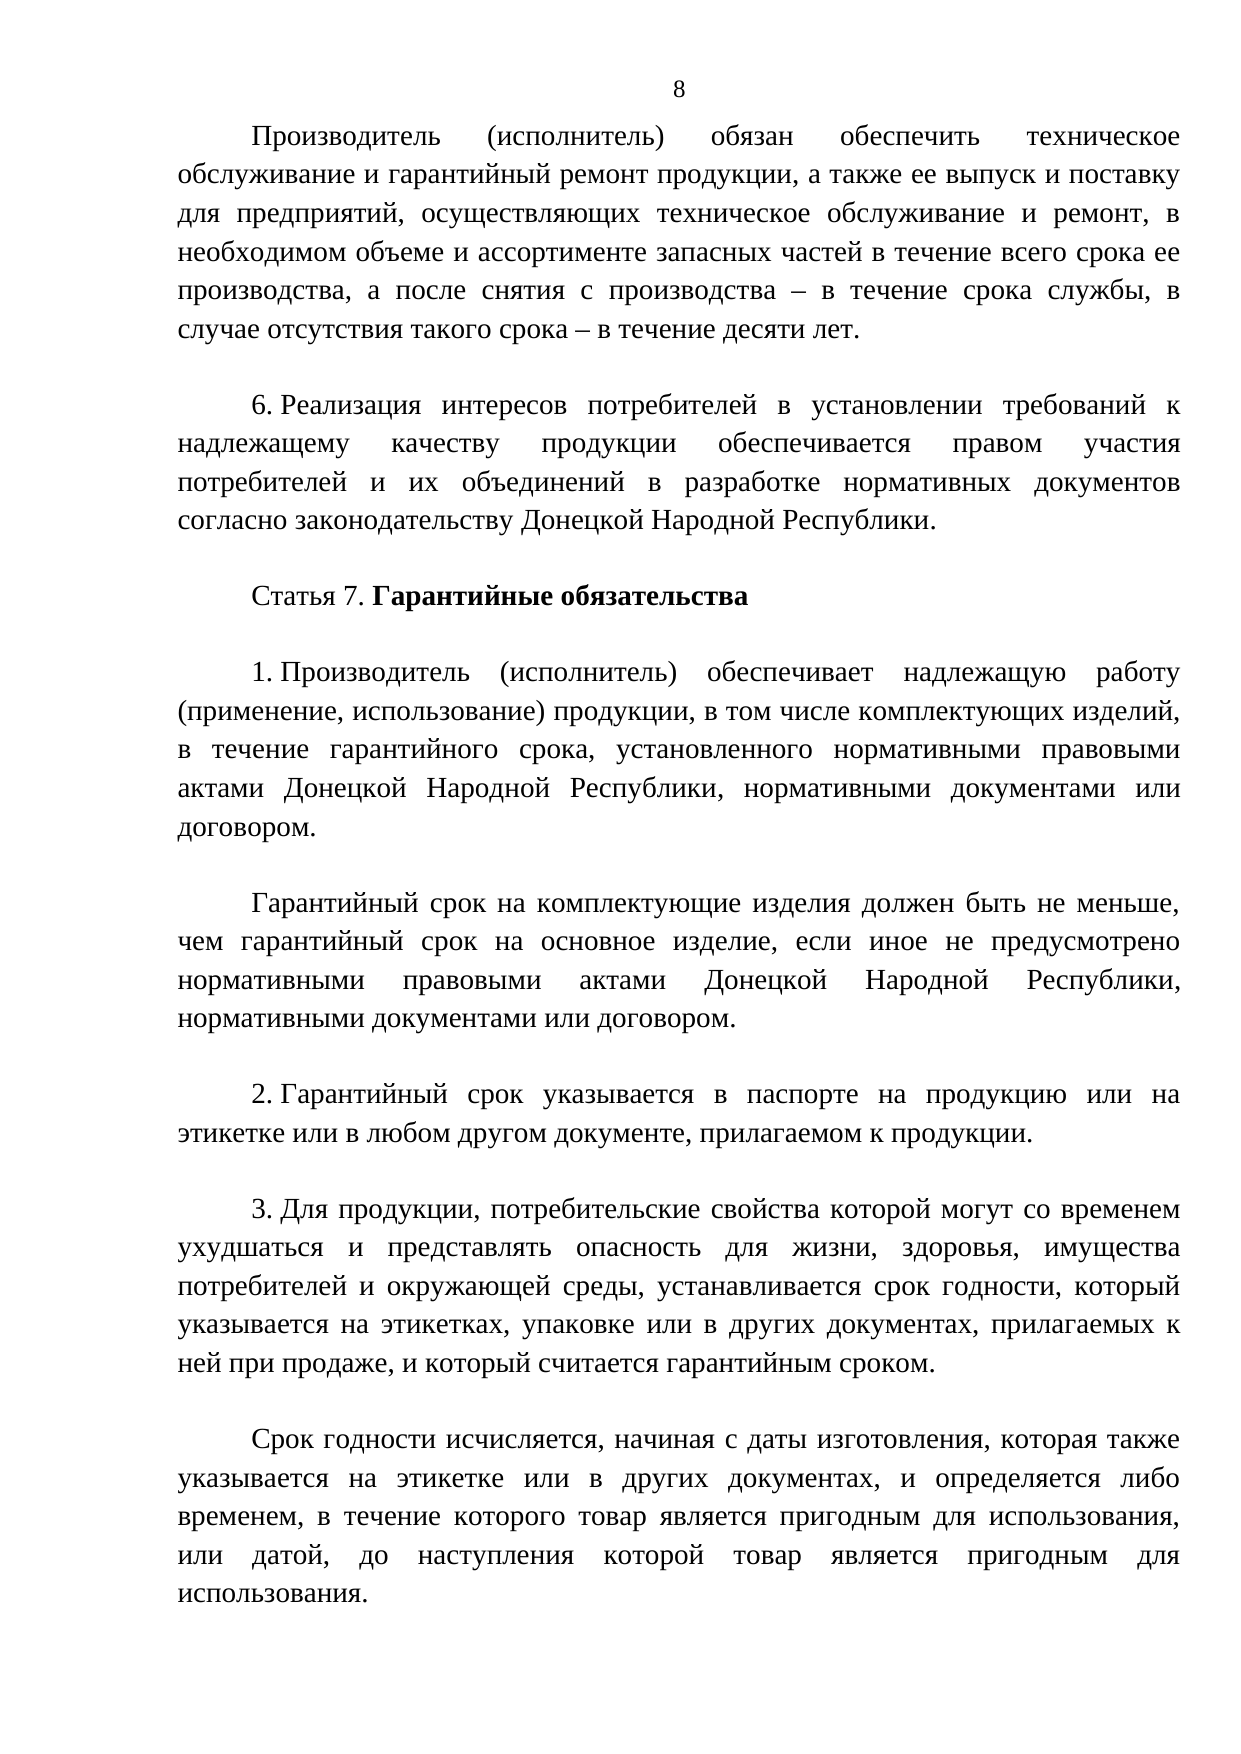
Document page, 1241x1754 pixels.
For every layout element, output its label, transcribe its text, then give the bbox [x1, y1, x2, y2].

text 3. Для продукции, потребительские свойства которой могут со временем ухудшаться и представлять опасность для жизни, здоровья, имущества потребителей и окружающей среды, устанавливается срок годности, который указывается на этикетках, упаковке или в других документах, прилагаемых к ней при продаже, и который считается гарантийным сроком. [177, 1191, 1181, 1379]
text Гарантийный срок на комплектующие изделия должен быть не меньше, чем гарантийный срок на основное изделие, если иное не предусмотрено нормативными правовыми актами Донецкой Народной Республики, нормативными документами или договором. [177, 885, 1181, 1034]
text 2. Гарантийный срок указывается в паспорте на продукцию или на этикетке или в любом другом документе, прилагаемом к продукции. [177, 1076, 1181, 1148]
text 1. Производитель (исполнитель) обеспечивает надлежащую работу (применение, использование) продукции, в том числе комплектующих изделий, в течение гарантийного срока, установленного нормативными правовыми актами Донецкой Народной Республики, нормативными документами или договором. [177, 654, 1181, 842]
subtitle Статья 7. Гарантийные обязательства [177, 578, 1181, 612]
text 6. Реализация интересов потребителей в установлении требований к надлежащему качеству продукции обеспечивается правом участия потребителей и их объединений в разработке нормативных документов согласно законодательству Донецкой Народной Республики. [177, 387, 1181, 536]
text Производитель (исполнитель) обязан обеспечить техническое обслуживание и гарантийный ремонт продукции, а также ее выпуск и поставку для предприятий, осуществляющих техническое обслуживание и ремонт, в необходимом объеме и ассортименте запасных частей в течение всего срока ее производства, а после снятия с производства – в течение срока службы, в случае отсутствия такого срока – в течение десяти лет. [177, 118, 1181, 344]
text Срок годности исчисляется, начиная с даты изготовления, которая также указывается на этикетке или в других документах, и определяется либо временем, в течение которого товар является пригодным для использования, или датой, до наступления которой товар является пригодным для использования. [177, 1421, 1181, 1609]
